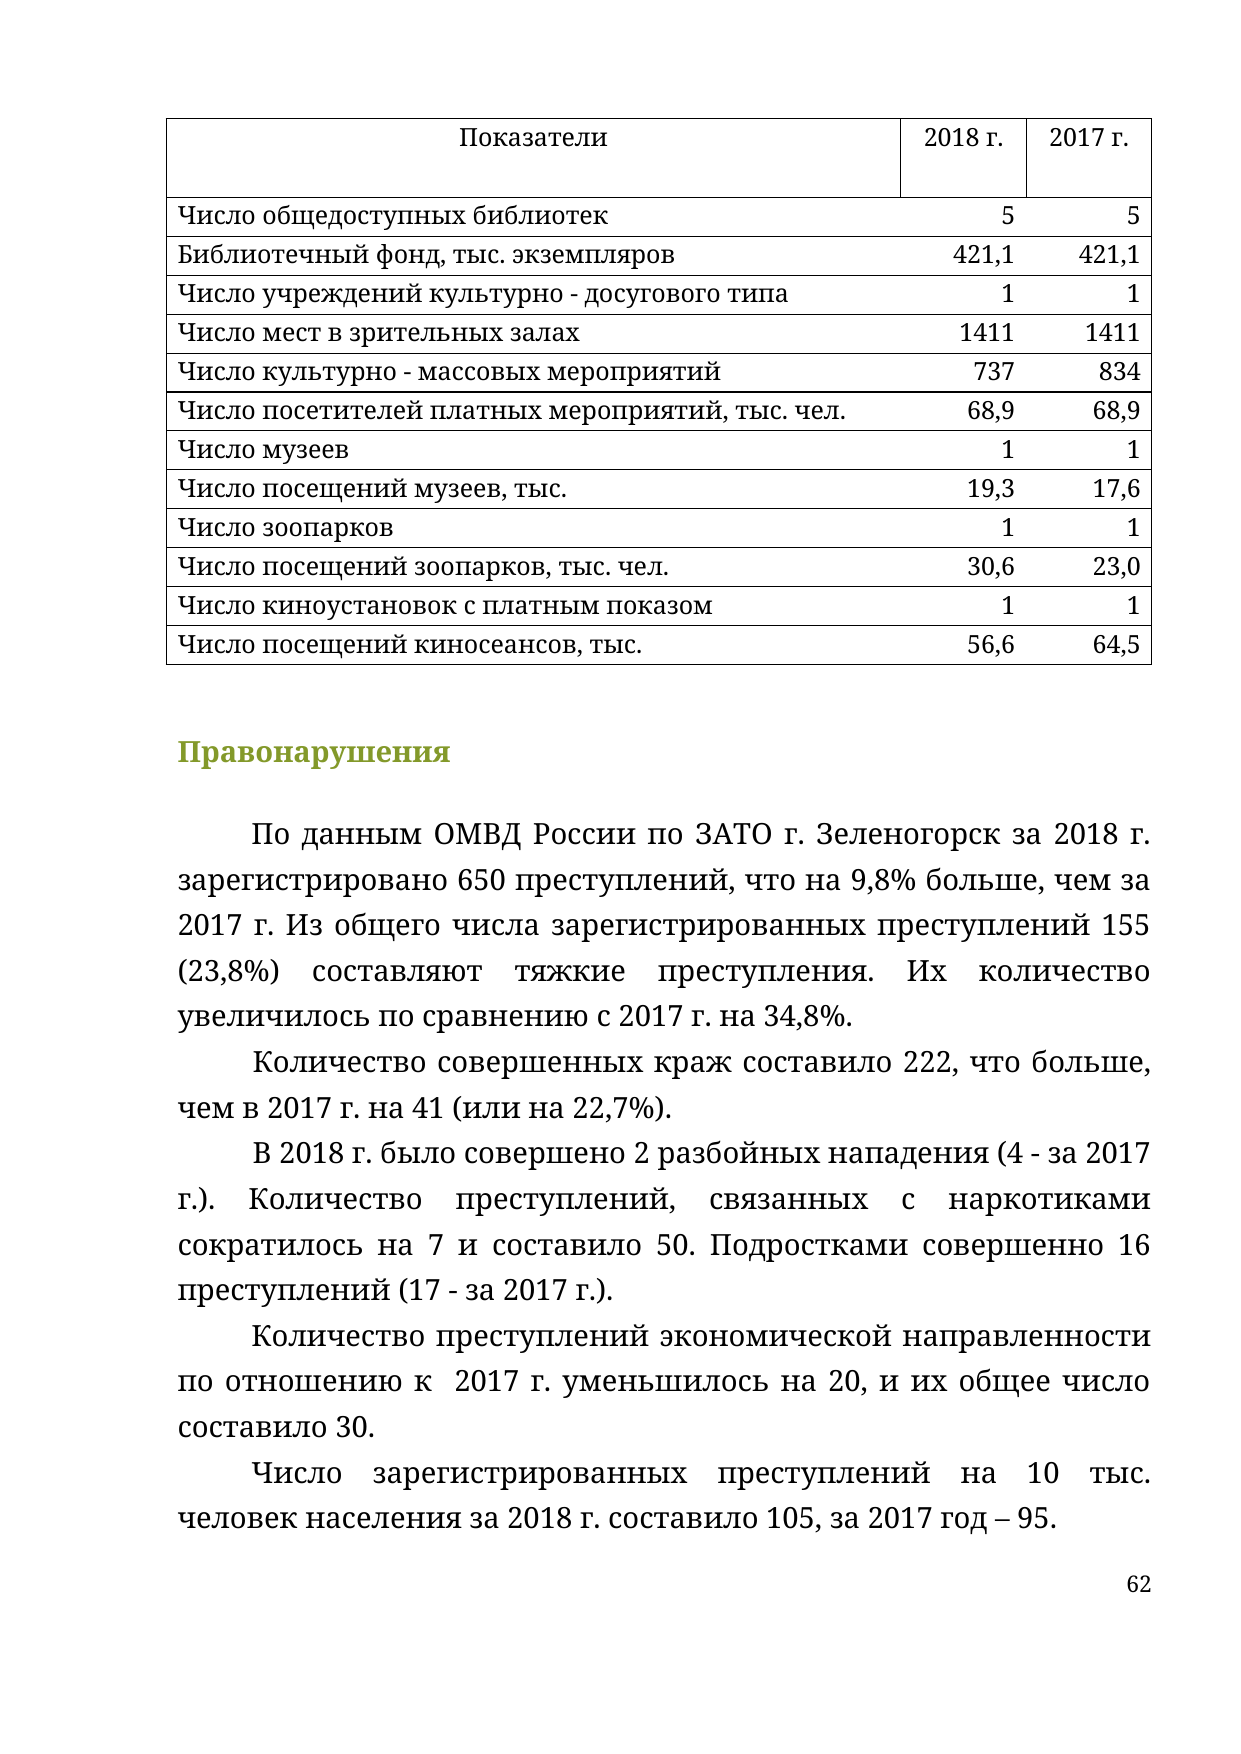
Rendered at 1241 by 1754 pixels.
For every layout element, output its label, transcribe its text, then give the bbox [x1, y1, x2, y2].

table_header Показатели [167, 119, 900, 197]
table_cell 1 [901, 431, 1026, 469]
table_header 2018 г. [901, 119, 1026, 197]
table_cell 68,9 [1026, 393, 1151, 430]
table_cell Число посещений зоопарков, тыс. чел. [167, 548, 901, 586]
table_cell Число общедоступных библиотек [167, 198, 901, 236]
table_cell Число учреждений культурно - досугового типа [167, 276, 901, 313]
table_cell 17,6 [1026, 470, 1151, 508]
table_cell Число музеев [167, 431, 901, 469]
table_cell Число посещений киносеансов, тыс. [167, 626, 901, 664]
text По данным ОМВД России по ЗАТО г. Зеленогорск за 2018 г. зарегистрировано 650 преступлений, что на 9,8% больше, чем за 2017 г. Из общего числа зарегистрированных преступлений 155 (23,8%) составляют тяжкие преступления. Их количество увеличилось по сравнению с 2017 г. на 34,8%. [177, 813, 1152, 1035]
table_cell Библиотечный фонд, тыс. экземпляров [167, 237, 901, 274]
table_cell 5 [1026, 198, 1151, 236]
subtitle Правонарушения [177, 732, 1152, 771]
table_cell Число мест в зрительных залах [167, 315, 901, 352]
table_cell 834 [1026, 354, 1151, 391]
table_cell 737 [901, 354, 1026, 391]
table_cell 1 [1026, 509, 1151, 547]
table_cell 5 [901, 198, 1026, 236]
table_cell 64,5 [1026, 626, 1151, 664]
table_cell Число посещений музеев, тыс. [167, 470, 901, 508]
table_cell 56,6 [901, 626, 1026, 664]
text Число зарегистрированных преступлений на 10 тыс. человек населения за 2018 г. составило 105, за 2017 год – 95. [177, 1452, 1152, 1537]
table_cell 1 [901, 509, 1026, 547]
table_cell 1 [1026, 276, 1151, 313]
table_cell 421,1 [1026, 237, 1151, 274]
table_cell 1411 [901, 315, 1026, 352]
table_cell Число посетителей платных мероприятий, тыс. чел. [167, 393, 901, 430]
table_cell 30,6 [901, 548, 1026, 586]
table_cell 68,9 [901, 393, 1026, 430]
table_cell 1 [901, 276, 1026, 313]
table_cell 23,0 [1026, 548, 1151, 586]
table_cell 1411 [1026, 315, 1151, 352]
text Количество преступлений экономической направленности по отношению к 2017 г. уменьшилось на 20, и их общее число составило 30. [177, 1315, 1152, 1446]
table_cell Число культурно - массовых мероприятий [167, 354, 901, 391]
table_cell 1 [1026, 431, 1151, 469]
table_cell 1 [1026, 587, 1151, 625]
table_header 2017 г. [1027, 119, 1151, 197]
table_cell 19,3 [901, 470, 1026, 508]
text Количество совершенных краж составило 222, что больше, чем в 2017 г. на 41 (или на 22,7%). [177, 1041, 1152, 1127]
table_cell Число киноустановок с платным показом [167, 587, 901, 625]
table_cell Число зоопарков [167, 509, 901, 547]
text В 2018 г. было совершено 2 разбойных нападения (4 - за 2017 г.). Количество преступлений, связанных с наркотиками сократилось на 7 и составило 50. Подростками совершенно 16 преступлений (17 - за 2017 г.). [177, 1133, 1152, 1309]
table_cell 1 [901, 587, 1026, 625]
table_cell 421,1 [901, 237, 1026, 274]
